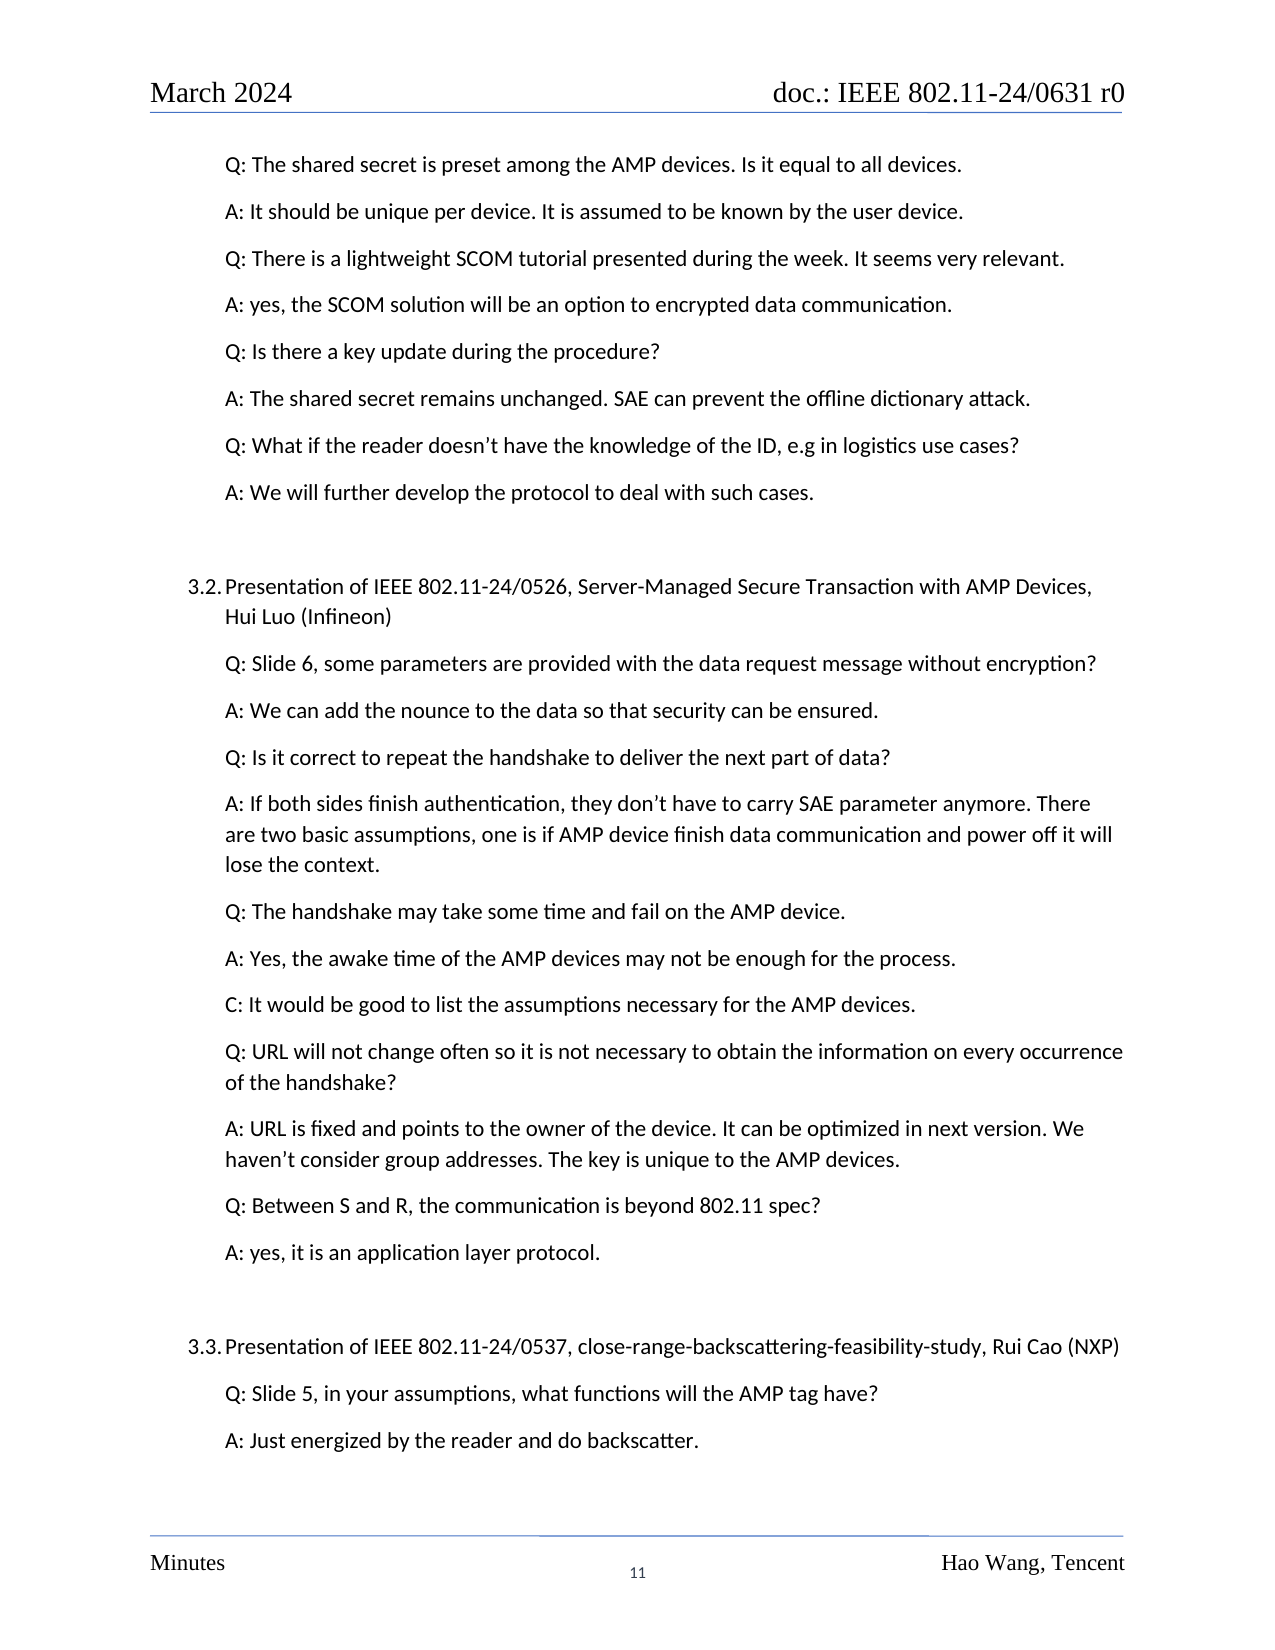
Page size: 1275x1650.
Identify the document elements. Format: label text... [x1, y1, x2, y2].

text Q: Between S and R, the communication is beyond 802.11 spec? [225, 1192, 1125, 1220]
text A: We can add the nounce to the data so that security can be ensured. [225, 696, 1125, 724]
text Q: URL will not change often so it is not necessary to obtain the information on every occurrence of the handshake? [225, 1037, 1125, 1096]
text C: It would be good to list the assumptions necessary for the AMP devices. [225, 991, 1125, 1019]
text Q: Slide 6, some parameters are provided with the data request message without encryption? [225, 649, 1125, 677]
text Q: What if the reader doesn’t have the knowledge of the ID, e.g in logistics use cases? [225, 431, 1125, 459]
text A: The shared secret remains unchanged. SAE can prevent the offline dictionary attack. [225, 384, 1125, 412]
text Q: Is there a key update during the procedure? [225, 337, 1125, 366]
text Q: The handshake may take some time and fail on the AMP device. [225, 897, 1125, 925]
text A: Yes, the awake time of the AMP devices may not be enough for the process. [225, 944, 1125, 972]
text A: yes, it is an application layer protocol. [225, 1238, 1125, 1267]
text A: We will further develop the protocol to deal with such cases. [225, 478, 1125, 506]
list Presentation of IEEE 802.11-24/0526, Server-Managed Secure Transaction with AMP Devices, Hui Luo (Infineon) [187, 572, 1125, 630]
text A: URL is fixed and points to the owner of the device. It can be optimized in next version. We haven’t consider group addresses. The key is unique to the AMP devices. [225, 1114, 1125, 1173]
text Q: There is a lightweight SCOM tutorial presented during the week. It seems very relevant. [225, 244, 1125, 272]
text A: Just energized by the reader and do backscatter. [225, 1426, 1125, 1454]
text Q: Is it correct to repeat the handshake to deliver the next part of data? [225, 743, 1125, 771]
text Q: Slide 5, in your assumptions, what functions will the AMP tag have? [225, 1379, 1125, 1407]
text A: yes, the SCOM solution will be an option to encrypted data communication. [225, 291, 1125, 319]
list Presentation of IEEE 802.11-24/0537, close-range-backscattering-feasibility-study, Rui Cao (NXP) [187, 1332, 1125, 1360]
text Q: The shared secret is preset among the AMP devices. Is it equal to all devices. [225, 150, 1125, 178]
text A: It should be unique per device. It is assumed to be known by the user device. [225, 197, 1125, 225]
text A: If both sides finish authentication, they don’t have to carry SAE parameter anymore. There are two basic assumptions, one is if AMP device finish data communication and power off it will lose the context. [225, 789, 1125, 878]
